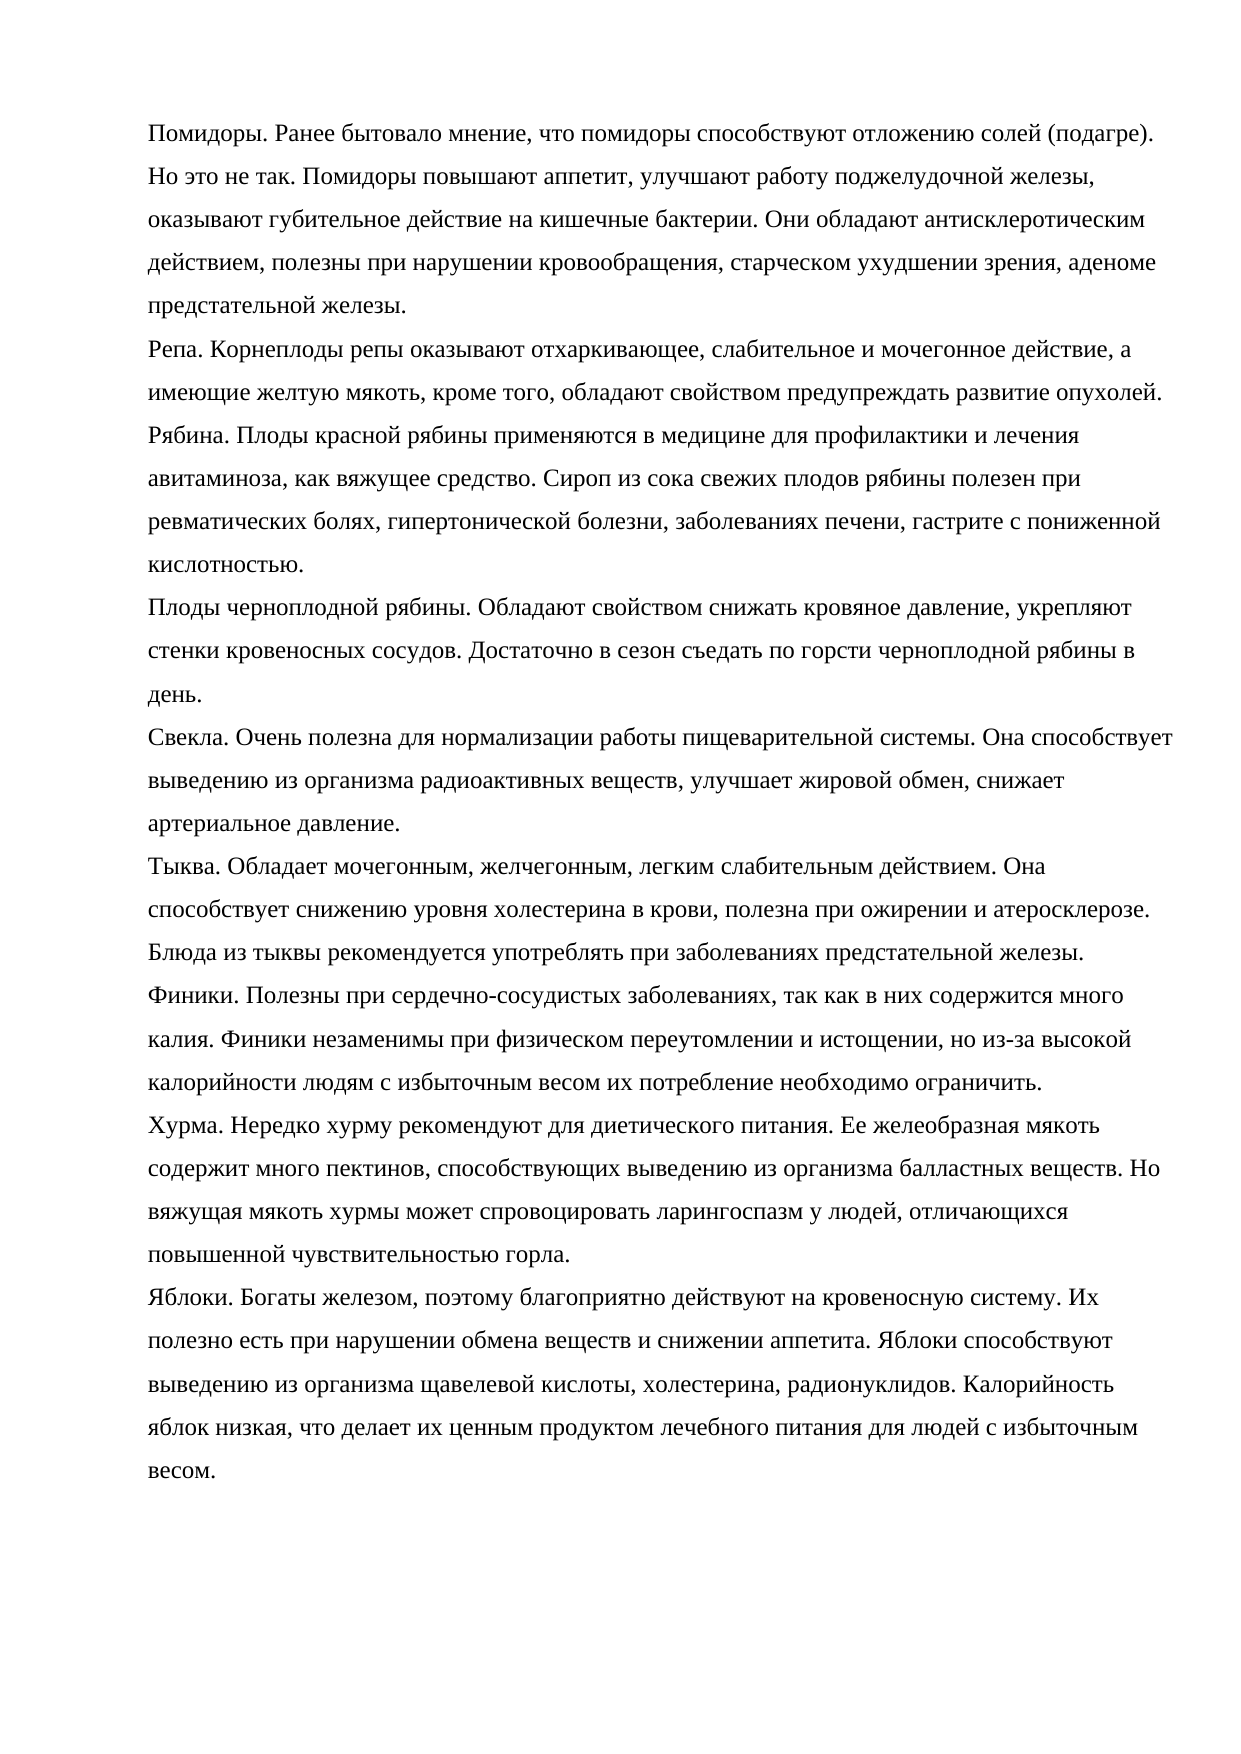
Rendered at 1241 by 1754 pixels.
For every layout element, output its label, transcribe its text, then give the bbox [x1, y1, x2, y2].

text Плоды черноплодной рябины. Обладают свойством снижать кровяное давление, укрепляют стенки кровеносных сосудов. Достаточно в сезон съедать по горсти черноплодной рябины в день. [148, 592, 1181, 707]
text Рябина. Плоды красной рябины применяются в медицине для профилактики и лечения авитаминоза, как вяжущее средство. Сироп из сока свежих плодов рябины полезен при ревматических болях, гипертонической болезни, заболеваниях печени, гастрите с пониженной кислотностью. [148, 420, 1181, 578]
text Хурма. Нередко хурму рекомендуют для диетического питания. Ее желеобразная мякоть содержит много пектинов, способствующих выведению из организма балластных веществ. Но вяжущая мякоть хурмы может спровоцировать ларингоспазм у людей, отличающихся повышенной чувствительностью горла. [148, 1110, 1181, 1268]
text Помидоры. Ранее бытовало мнение, что помидоры способствуют отложению солей (подагре). Но это не так. Помидоры повышают аппетит, улучшают работу поджелудочной железы, оказывают губительное действие на кишечные бактерии. Они обладают антисклеротическим действием, полезны при нарушении кровообращения, старческом ухудшении зрения, аденоме предстательной железы. [148, 118, 1181, 319]
text Яблоки. Богаты железом, поэтому благоприятно действуют на кровеносную систему. Их полезно есть при нарушении обмена веществ и снижении аппетита. Яблоки способствуют выведению из организма щавелевой кислоты, холестерина, радионуклидов. Калорийность яблок низкая, что делает их ценным продуктом лечебного питания для людей с избыточным весом. [148, 1282, 1181, 1484]
text Тыква. Обладает мочегонным, желчегонным, легким слабительным действием. Она способствует снижению уровня холестерина в крови, полезна при ожирении и атеросклерозе. Блюда из тыквы рекомендуется употреблять при заболеваниях предстательной железы. [148, 851, 1181, 966]
text Репа. Корнеплоды репы оказывают отхаркивающее, слабительное и мочегонное действие, а имеющие желтую мякоть, кроме того, обладают свойством предупреждать развитие опухолей. [148, 334, 1181, 406]
text Финики. Полезны при сердечно-сосудистых заболеваниях, так как в них содержится много калия. Финики незаменимы при физическом переутомлении и истощении, но из-за высокой калорийности людям с избыточным весом их потребление необходимо ограничить. [148, 981, 1181, 1096]
text Свекла. Очень полезна для нормализации работы пищеварительной системы. Она способствует выведению из организма радиоактивных веществ, улучшает жировой обмен, снижает артериальное давление. [148, 722, 1181, 837]
